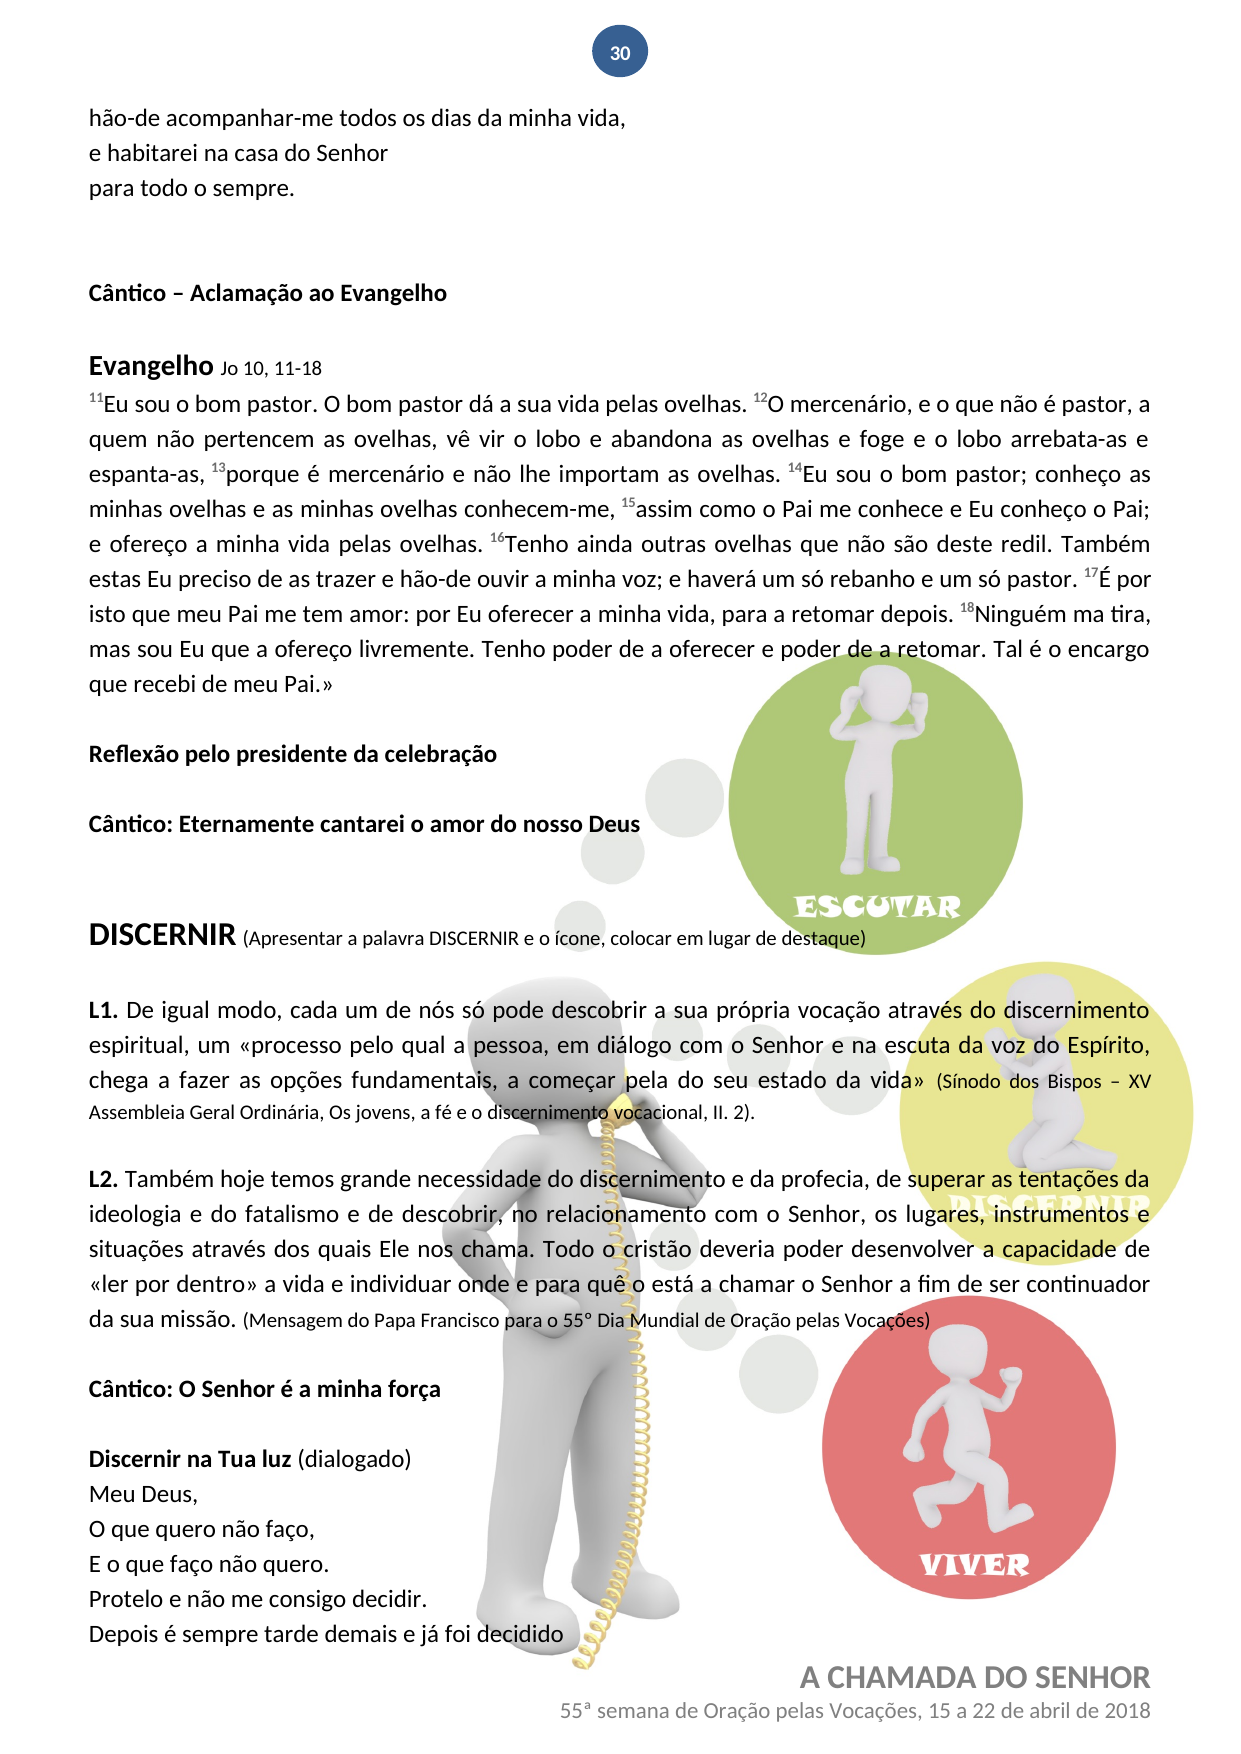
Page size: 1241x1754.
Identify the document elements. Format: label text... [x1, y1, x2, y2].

text O que quero não faço, [89, 1513, 1152, 1543]
text Discernir na Tua luz (dialogado) [89, 1443, 1152, 1473]
text Evangelho Jo 10, 11-18 [89, 347, 1152, 382]
text Protelo e não me consigo decidir. [89, 1583, 1152, 1613]
text L2. Também hoje temos grande necessidade do discernimento e da profecia, de superar as tentações da ideologia e do fatalismo e de descobrir, no relacionamento com o Senhor, os lugares, instrumentos e situações através dos quais Ele nos chama. Todo o cristão deveria poder desenvolver a capacidade de «ler por dentro» a vida e individuar onde e para quê o está a chamar o Senhor a fim de ser continuador da sua missão. (Mensagem do Papa Francisco para o 55º Dia Mundial de Oração pelas Vocações) [89, 1163, 1152, 1333]
text e habitarei na casa do Senhor [89, 137, 1152, 167]
text E o que faço não quero. [89, 1548, 1152, 1578]
text L1. De igual modo, cada um de nós só pode descobrir a sua própria vocação através do discernimento espiritual, um «processo pelo qual a pessoa, em diálogo com o Senhor e na escuta da voz do Espírito, chega a fazer as opções fundamentais, a começar pela do seu estado da vida» (Sínodo dos Bispos – XV Assembleia Geral Ordinária, Os jovens, a fé e o discernimento vocacional, II. 2). [89, 994, 1152, 1124]
text Reflexão pelo presidente da celebração [89, 738, 1152, 768]
text hão-de acompanhar-me todos os dias da minha vida, [89, 102, 1152, 132]
text para todo o sempre. [89, 172, 1152, 202]
text Cântico – Aclamação ao Evangelho [89, 277, 1152, 307]
text Meu Deus, [89, 1478, 1152, 1508]
text Cântico: Eternamente cantarei o amor do nosso Deus [89, 808, 1152, 838]
picture [382, 639, 1204, 1753]
text Cântico: O Senhor é a minha força [89, 1373, 1152, 1403]
text Depois é sempre tarde demais e já foi decidido [89, 1618, 1152, 1648]
text DISCERNIR (Apresentar a palavra DISCERNIR e o ícone, colocar em lugar de destaque) [89, 913, 1152, 953]
text 11Eu sou o bom pastor. O bom pastor dá a sua vida pelas ovelhas. 12O mercenário, e o que não é pastor, a quem não pertencem as ovelhas, vê vir o lobo e abandona as ovelhas e foge e o lobo arrebata-as e espanta-as, 13porque é mercenário e não lhe importam as ovelhas. 14Eu sou o bom pastor; conheço as minhas ovelhas e as minhas ovelhas conhecem-me, 15assim como o Pai me conhece e Eu conheço o Pai; e ofereço a minha vida pelas ovelhas. 16Tenho ainda outras ovelhas que não são deste redil. Também estas Eu preciso de as trazer e hão-de ouvir a minha voz; e haverá um só rebanho e um só pastor. 17É por isto que meu Pai me tem amor: por Eu oferecer a minha vida, para a retomar depois. 18Ninguém ma tira, mas sou Eu que a ofereço livremente. Tenho poder de a oferecer e poder de a retomar. Tal é o encargo que recebi de meu Pai.» [89, 388, 1152, 698]
